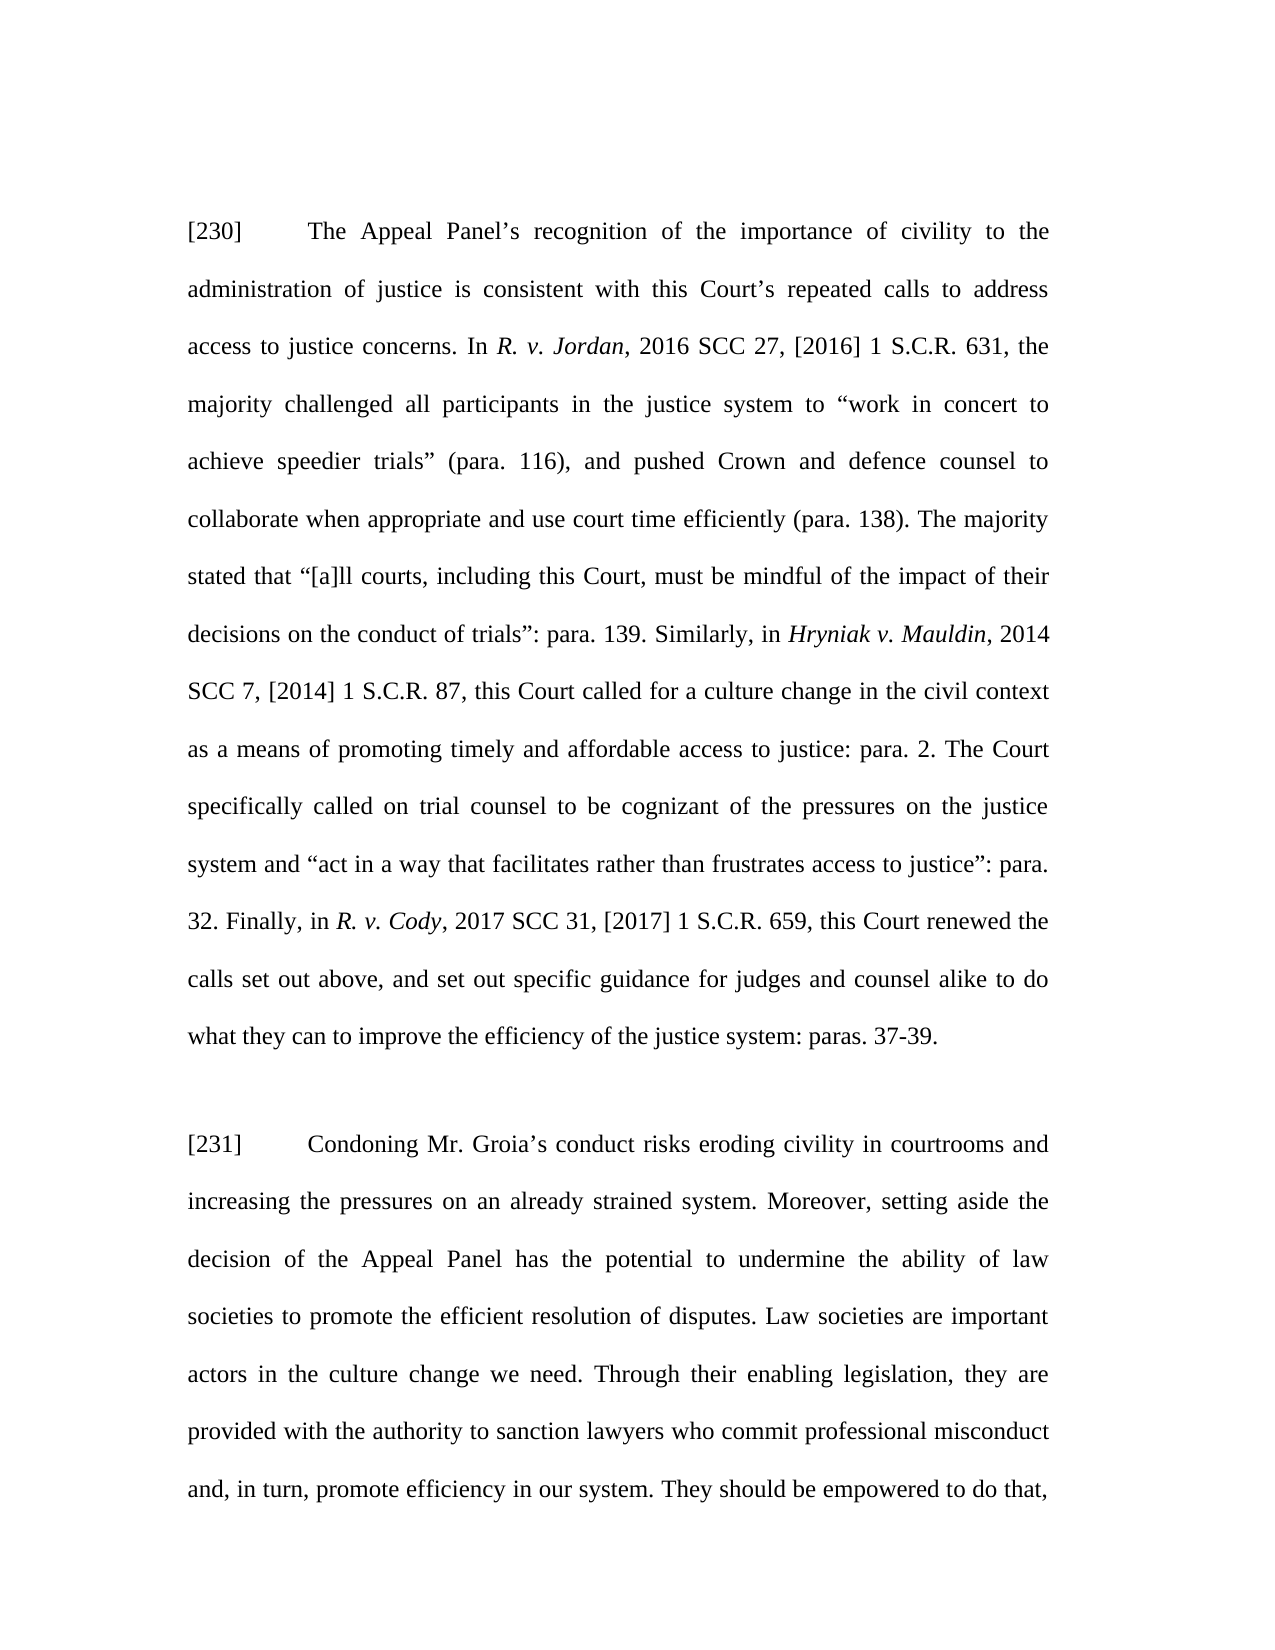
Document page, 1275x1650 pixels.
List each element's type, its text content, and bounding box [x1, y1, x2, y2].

text The Appeal Panel’s recognition of the importance of civility to the administration of justice is consistent with this Court’s repeated calls to address access to justice concerns. In R. v. Jordan, 2016 SCC 27, [2016] 1 S.C.R. 631, the majority challenged all participants in the justice system to “work in concert to achieve speedier trials” (para. 116), and pushed Crown and defence counsel to collaborate when appropriate and use court time efficiently (para. 138). The majority stated that “[a]ll courts, including this Court, must be mindful of the impact of their decisions on the conduct of trials”: para. 139. Similarly, in Hryniak v. Mauldin, 2014 SCC 7, [2014] 1 S.C.R. 87, this Court called for a culture change in the civil context as a means of promoting timely and affordable access to justice: para. 2. The Court specifically called on trial counsel to be cognizant of the pressures on the justice system and “act in a way that facilitates rather than frustrates access to justice”: para. 32. Finally, in R. v. Cody, 2017 SCC 31, [2017] 1 S.C.R. 659, this Court renewed the calls set out above, and set out specific guidance for judges and counsel alike to do what they can to improve the efficiency of the justice system: paras. 37-39. [187, 216, 1050, 1050]
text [187, 1129, 1050, 1503]
